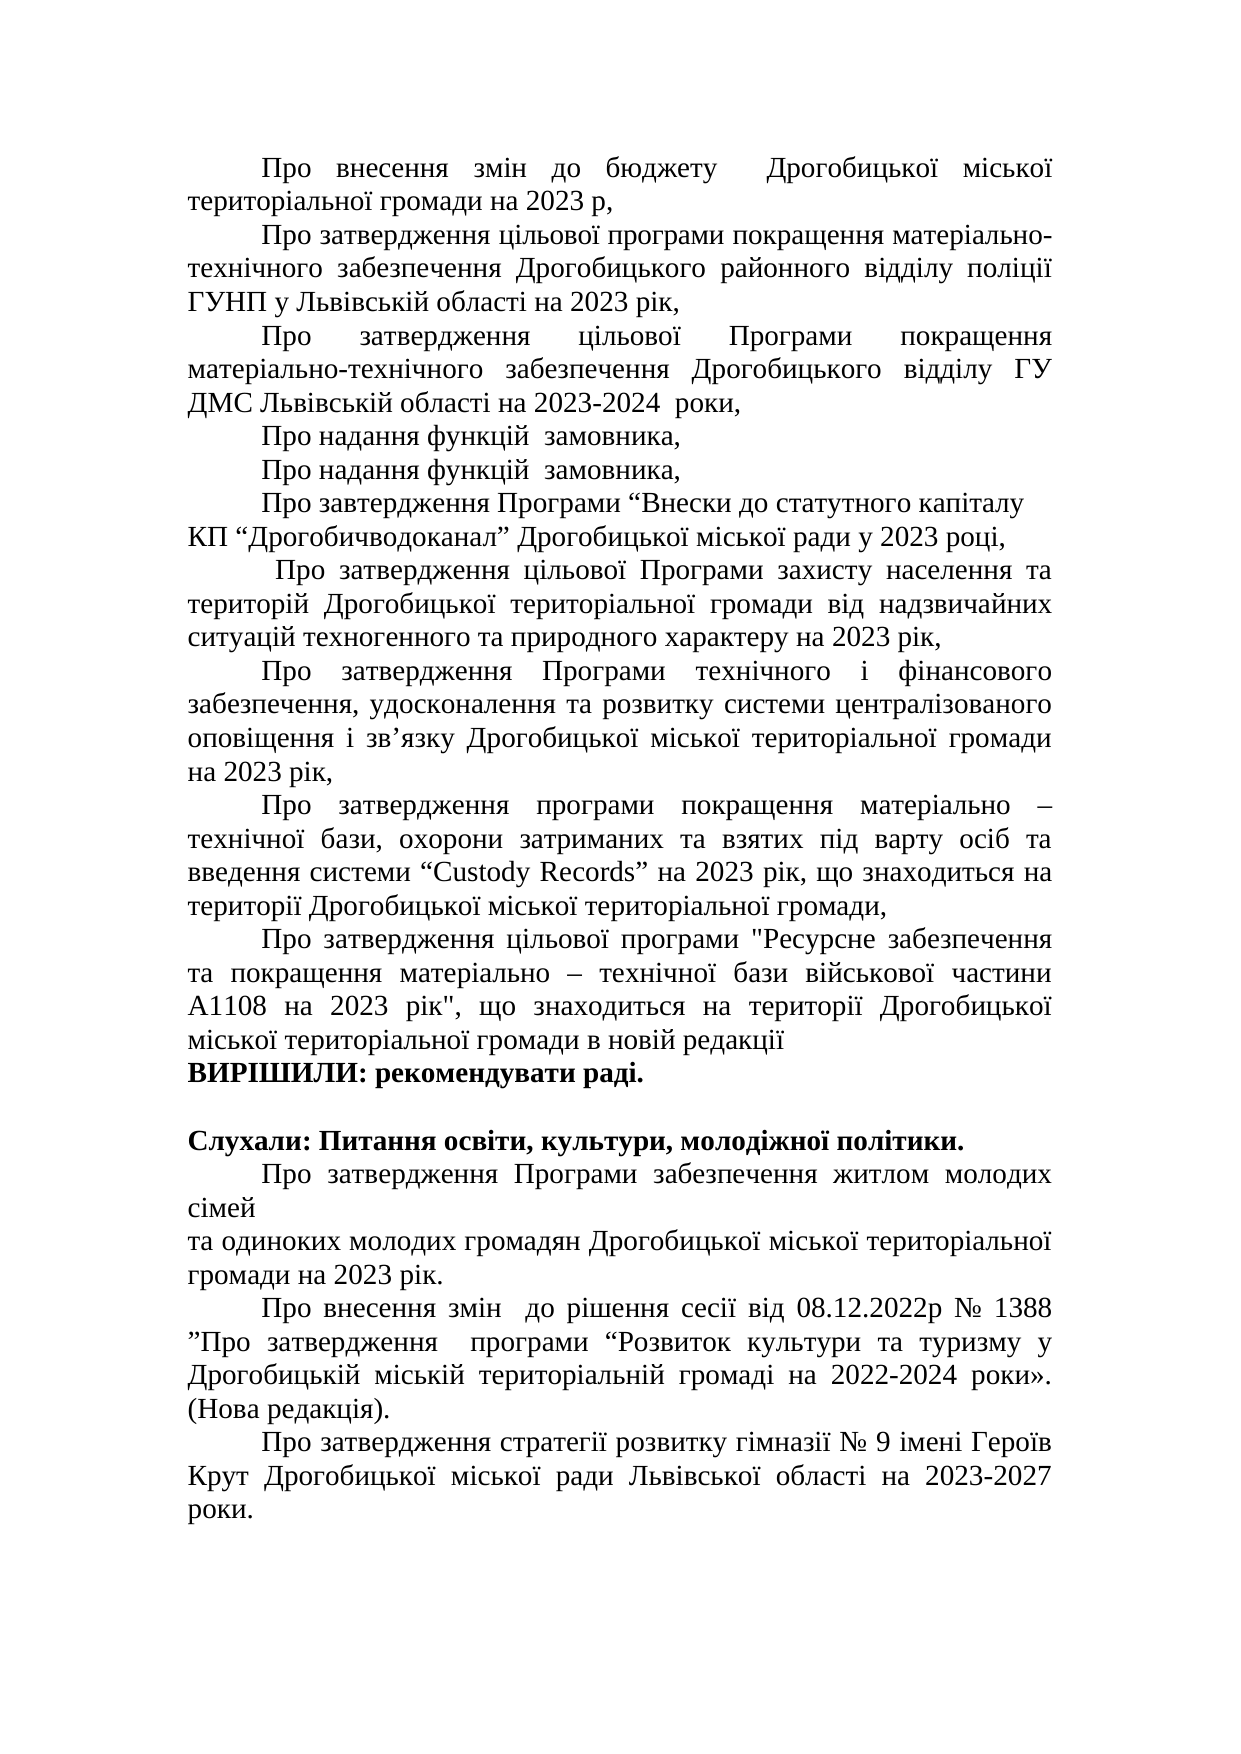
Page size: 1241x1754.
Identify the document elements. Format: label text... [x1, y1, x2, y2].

text Про затвердження програми покращення матеріально – технічної бази, охорони затриманих та взятих під варту осіб та введення системи “Custody Records” на 2023 рік, що знаходиться на території Дрогобицької міської територіальної громади, [187, 787, 1053, 921]
text Про надання функцій замовника, [187, 418, 1053, 452]
text Про затвердження цільової Програми покращення матеріально-технічного забезпечення Дрогобицького відділу ГУ ДМС Львівській області на 2023-2024 роки, [187, 318, 1053, 418]
text та одиноких молодих громадян Дрогобицької міської територіальної громади на 2023 рік. [187, 1223, 1053, 1290]
subtitle Про внесення змін до рішення сесії від 08.12.2022р № 1388 ”Про затвердження програми “Розвиток культури та туризму у Дрогобицькій міській територіальній громаді на 2022-2024 роки».(Нова редакція). [187, 1290, 1053, 1424]
text Про затвердження цільової програми покращення матеріально-технічного забезпечення Дрогобицького районного відділу поліції ГУНП у Львівській області на 2023 рік, [187, 217, 1053, 318]
text Про затвердження цільової програми "Ресурсне забезпечення та покращення матеріально – технічної бази військової частини А1108 на 2023 рік", що знаходиться на території Дрогобицької міської територіальної громади в новій редакції [187, 921, 1053, 1056]
text Про затвердження Програми забезпечення житлом молодих сімей [187, 1156, 1053, 1223]
text Слухали: Питання освіти, культури, молодіжної політики. [187, 1123, 1053, 1156]
text Про внесення змін до бюджету Дрогобицької міської територіальної громади на 2023 р, [187, 150, 1053, 217]
text Про затвердження цільової Програми захисту населення та територій Дрогобицької територіальної громади від надзвичайних ситуацій техногенного та природного характеру на 2023 рік, [187, 552, 1053, 653]
text Про завтердження Програми “Внески до статутного капіталу КП “Дрогобичводоканал” Дрогобицької міської ради у 2023 році, [187, 485, 1053, 552]
text ВИРІШИЛИ: рекомендувати раді. [187, 1056, 1053, 1089]
text Про затвердження Програми технічного і фінансового забезпечення, удосконалення та розвитку системи централізованого оповіщення і зв’язку Дрогобицької міської територіальної громади на 2023 рік, [187, 653, 1053, 787]
text Про затвердження стратегії розвитку гімназії № 9 імені Героїв Крут Дрогобицької міської ради Львівської області на 2023-2027 роки. [187, 1424, 1053, 1525]
text Про надання функцій замовника, [187, 452, 1053, 485]
